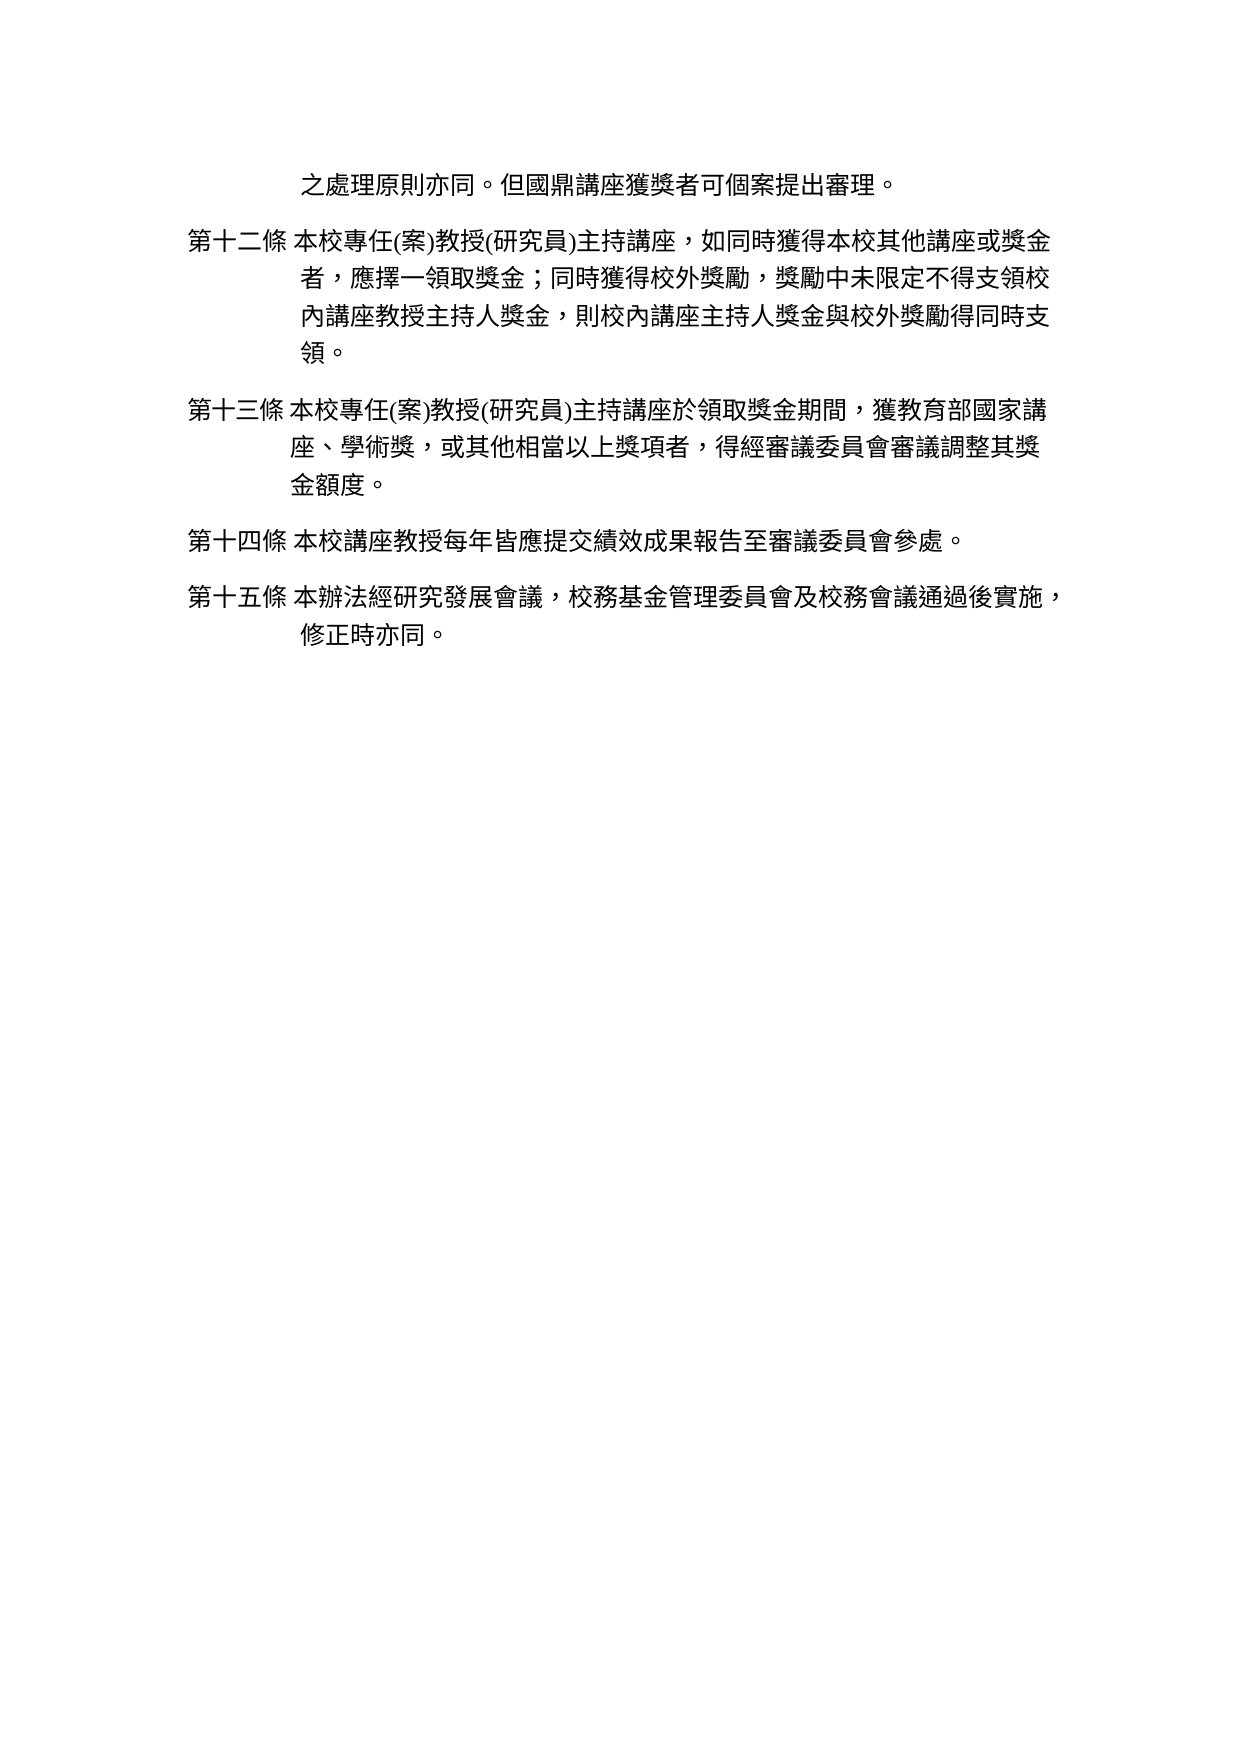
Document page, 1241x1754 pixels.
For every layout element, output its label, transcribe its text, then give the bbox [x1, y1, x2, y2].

text 第十五條 本辦法經研究發展會議，校務基金管理委員會及校務會議通過後實施，修正時亦同。 [187, 577, 1053, 652]
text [187, 164, 1053, 202]
text 第十三條 本校專任(案)教授(研究員)主持講座於領取獎金期間，獲教育部國家講座、學術獎，或其他相當以上獎項者，得經審議委員會審議調整其獎金額度。 [187, 389, 1053, 502]
text 第十四條 本校講座教授每年皆應提交績效成果報告至審議委員會參處。 [187, 521, 1053, 558]
text 第十二條 本校專任(案)教授(研究員)主持講座，如同時獲得本校其他講座或獎金者，應擇一領取獎金；同時獲得校外獎勵，獎勵中未限定不得支領校內講座教授主持人獎金，則校內講座主持人獎金與校外獎勵得同時支領。 [187, 221, 1053, 371]
